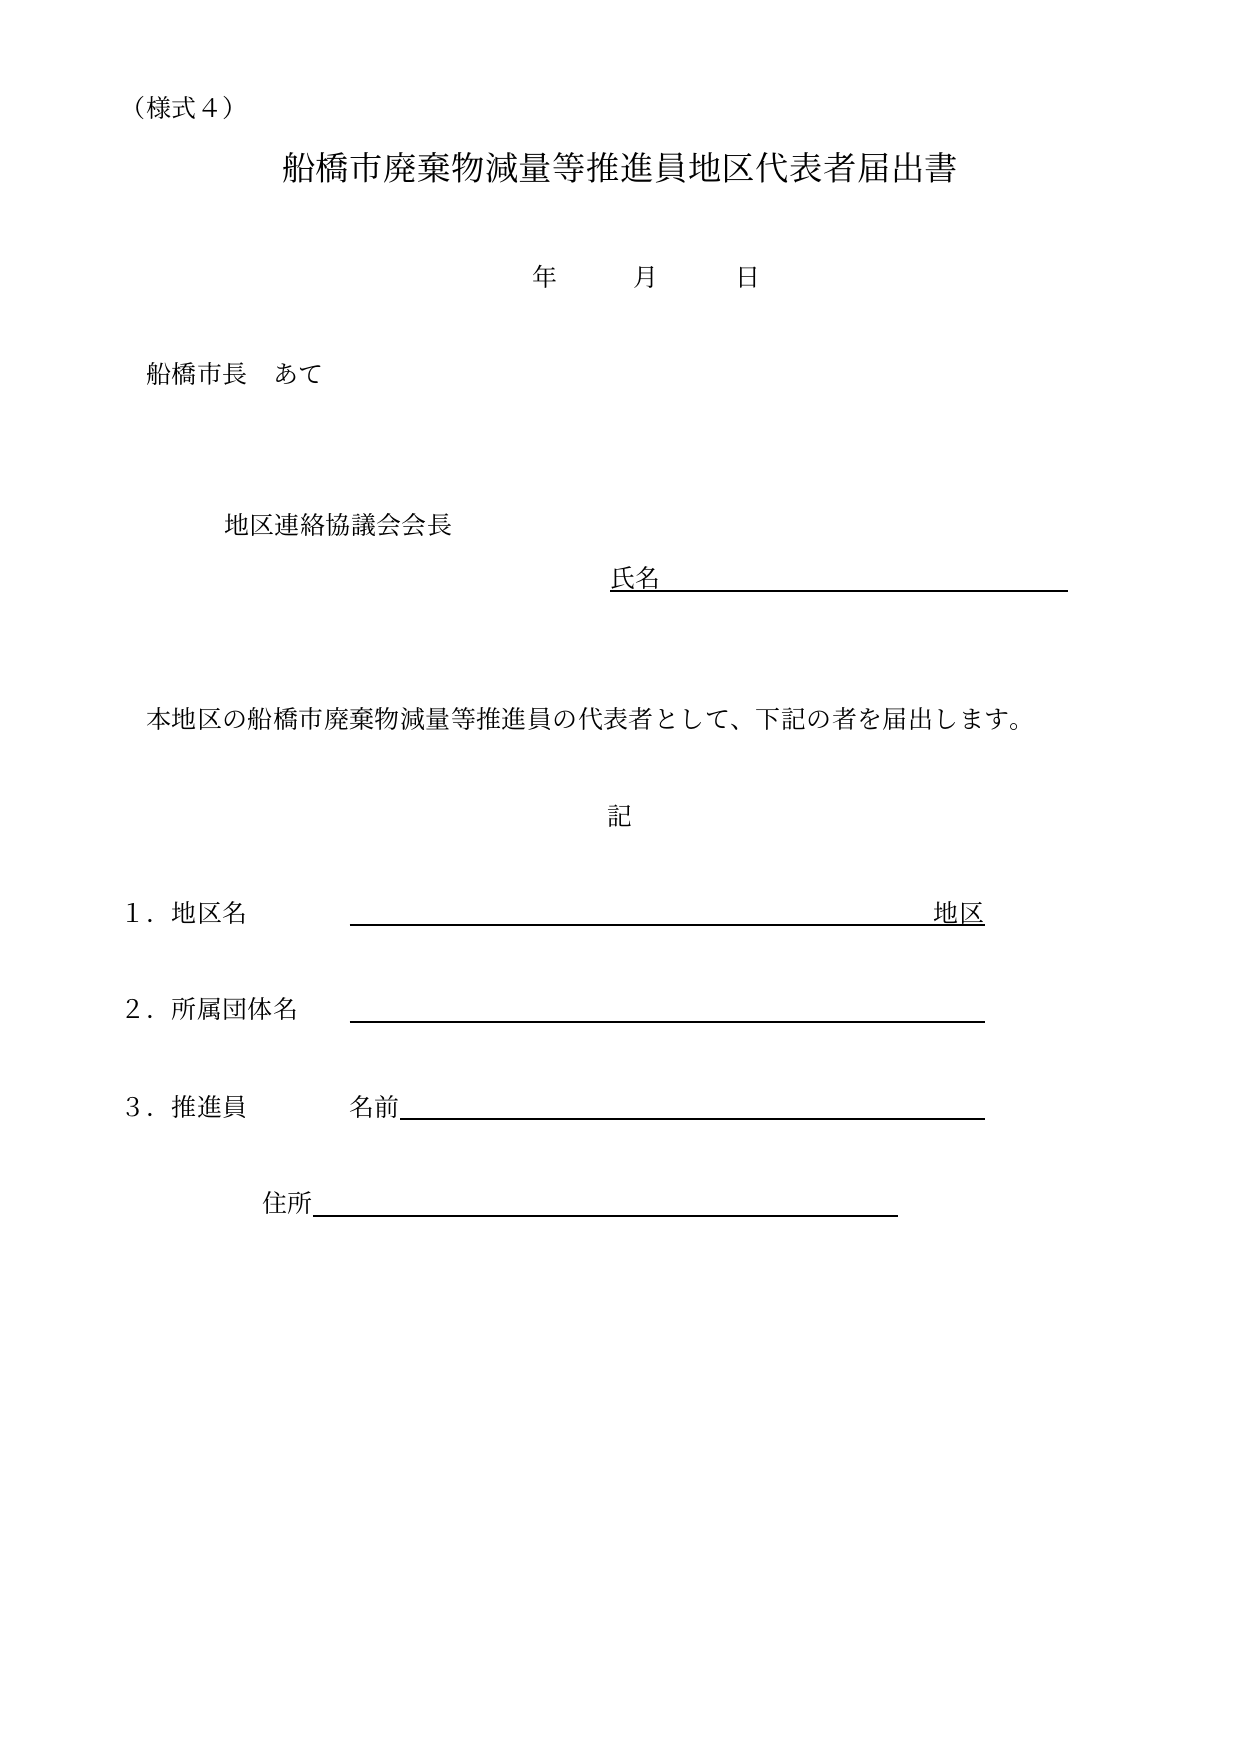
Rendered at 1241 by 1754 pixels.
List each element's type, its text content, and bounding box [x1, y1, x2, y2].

text 市物等員者届出書 [121, 142, 1120, 190]
text 記 [121, 796, 1120, 832]
text 会 [121, 505, 1120, 541]
text 年 月 日 [121, 257, 1120, 293]
text ２．名 [121, 990, 1120, 1026]
text １．名 [121, 893, 1120, 929]
text 区の市物等員の者として、の者をします。 [121, 699, 1120, 735]
text ３．員 [121, 1087, 1120, 1123]
text （４） [121, 89, 1120, 124]
text あて [121, 354, 1120, 390]
